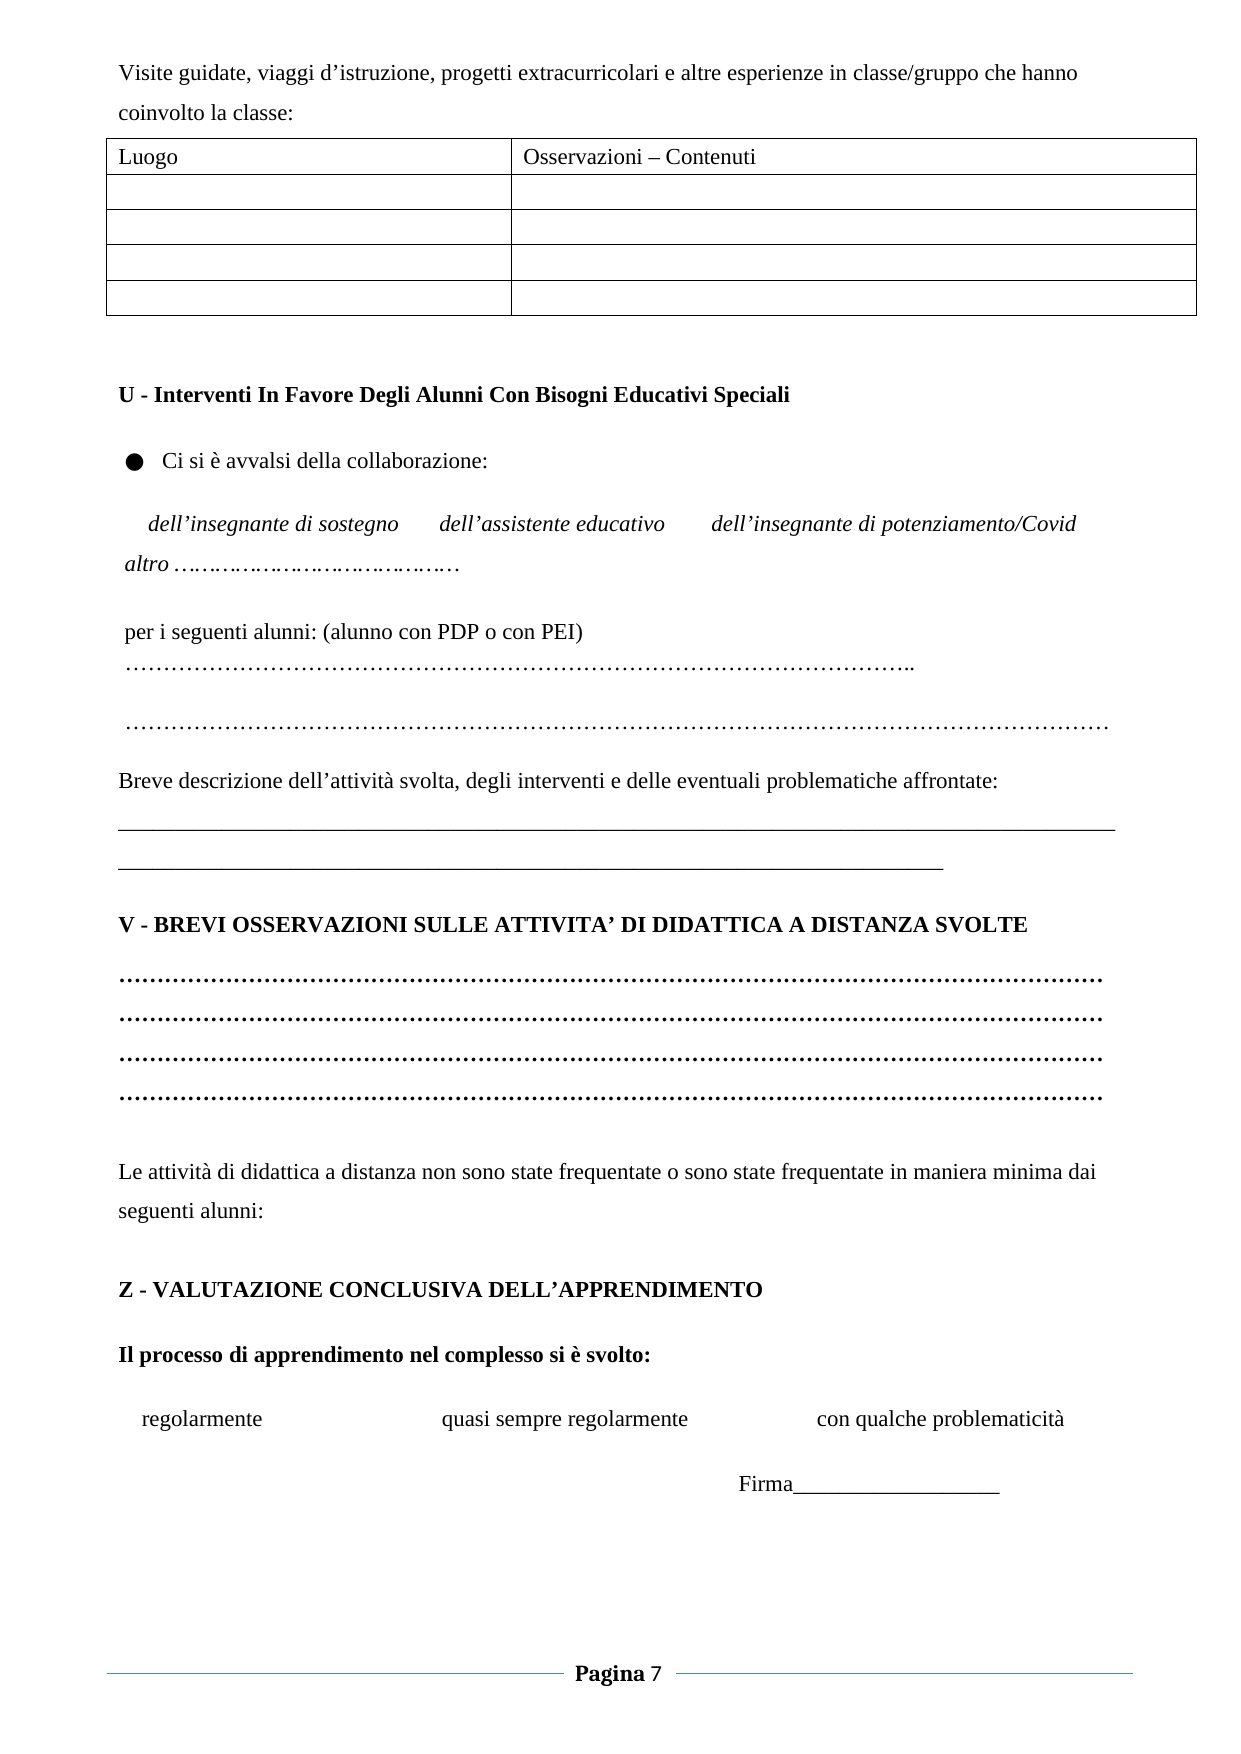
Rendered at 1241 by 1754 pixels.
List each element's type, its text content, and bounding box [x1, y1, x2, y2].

table_header Osservazioni – Contenuti [512, 139, 1196, 173]
text ………………………………………………………………………………………………………………… [124, 708, 1122, 734]
table_header Luogo [107, 139, 511, 173]
text per i seguenti alunni: (alunno con PDP o con PEI)………………………………………………………………………………………….. [124, 618, 1122, 675]
text Z - VALUTAZIONE CONCLUSIVA DELL’APPRENDIMENTO [118, 1276, 1122, 1303]
table_cell [512, 210, 1196, 244]
table_cell [107, 210, 511, 244]
text Firma__________________ [118, 1470, 1122, 1496]
text Visite guidate, viaggi d’istruzione, progetti extracurricolari e altre esperienze in classe/gruppo che hanno coinvolto la classe: [118, 59, 1131, 125]
text Le attività di didattica a distanza non sono state frequentate o sono state frequentate in maniera minima dai seguenti alunni: [118, 1158, 1131, 1224]
text ………………………………………………………………………………………………………………… [118, 1000, 1122, 1026]
text ………………………………………………………………………………………………………………… [118, 961, 1122, 987]
text ………………………………………………………………………………………………………………… [118, 1079, 1131, 1105]
text V - BREVI OSSERVAZIONI SULLE ATTIVITA’ DI DIDATTICA A DISTANZA SVOLTE [118, 911, 1131, 937]
table_cell [107, 175, 511, 209]
text Il processo di apprendimento nel complesso si è svolto: [118, 1341, 1122, 1367]
text Breve descrizione dell’attività svolta, degli interventi e delle eventuali problematiche affrontate: _______________________________________________________________________________________________________________________________________________________________ [118, 767, 1122, 873]
list Ci si è avvalsi della collaborazione: [124, 434, 1122, 481]
table_cell [512, 281, 1196, 315]
text  regolarmente  quasi sempre regolarmente  con qualche problematicità [118, 1405, 1122, 1432]
text U - Interventi In Favore Degli Alunni Con Bisogni Educativi Speciali [118, 381, 1122, 408]
table_cell [512, 245, 1196, 280]
table_cell [107, 281, 511, 315]
table_cell [107, 245, 511, 280]
text  dell’insegnante di sostegno  dell’assistente educativo  dell’insegnante di potenziamento/Covid  altro …………………………………… [124, 510, 1122, 576]
text ………………………………………………………………………………………………………………… [118, 1039, 1122, 1066]
table_cell [512, 175, 1196, 209]
